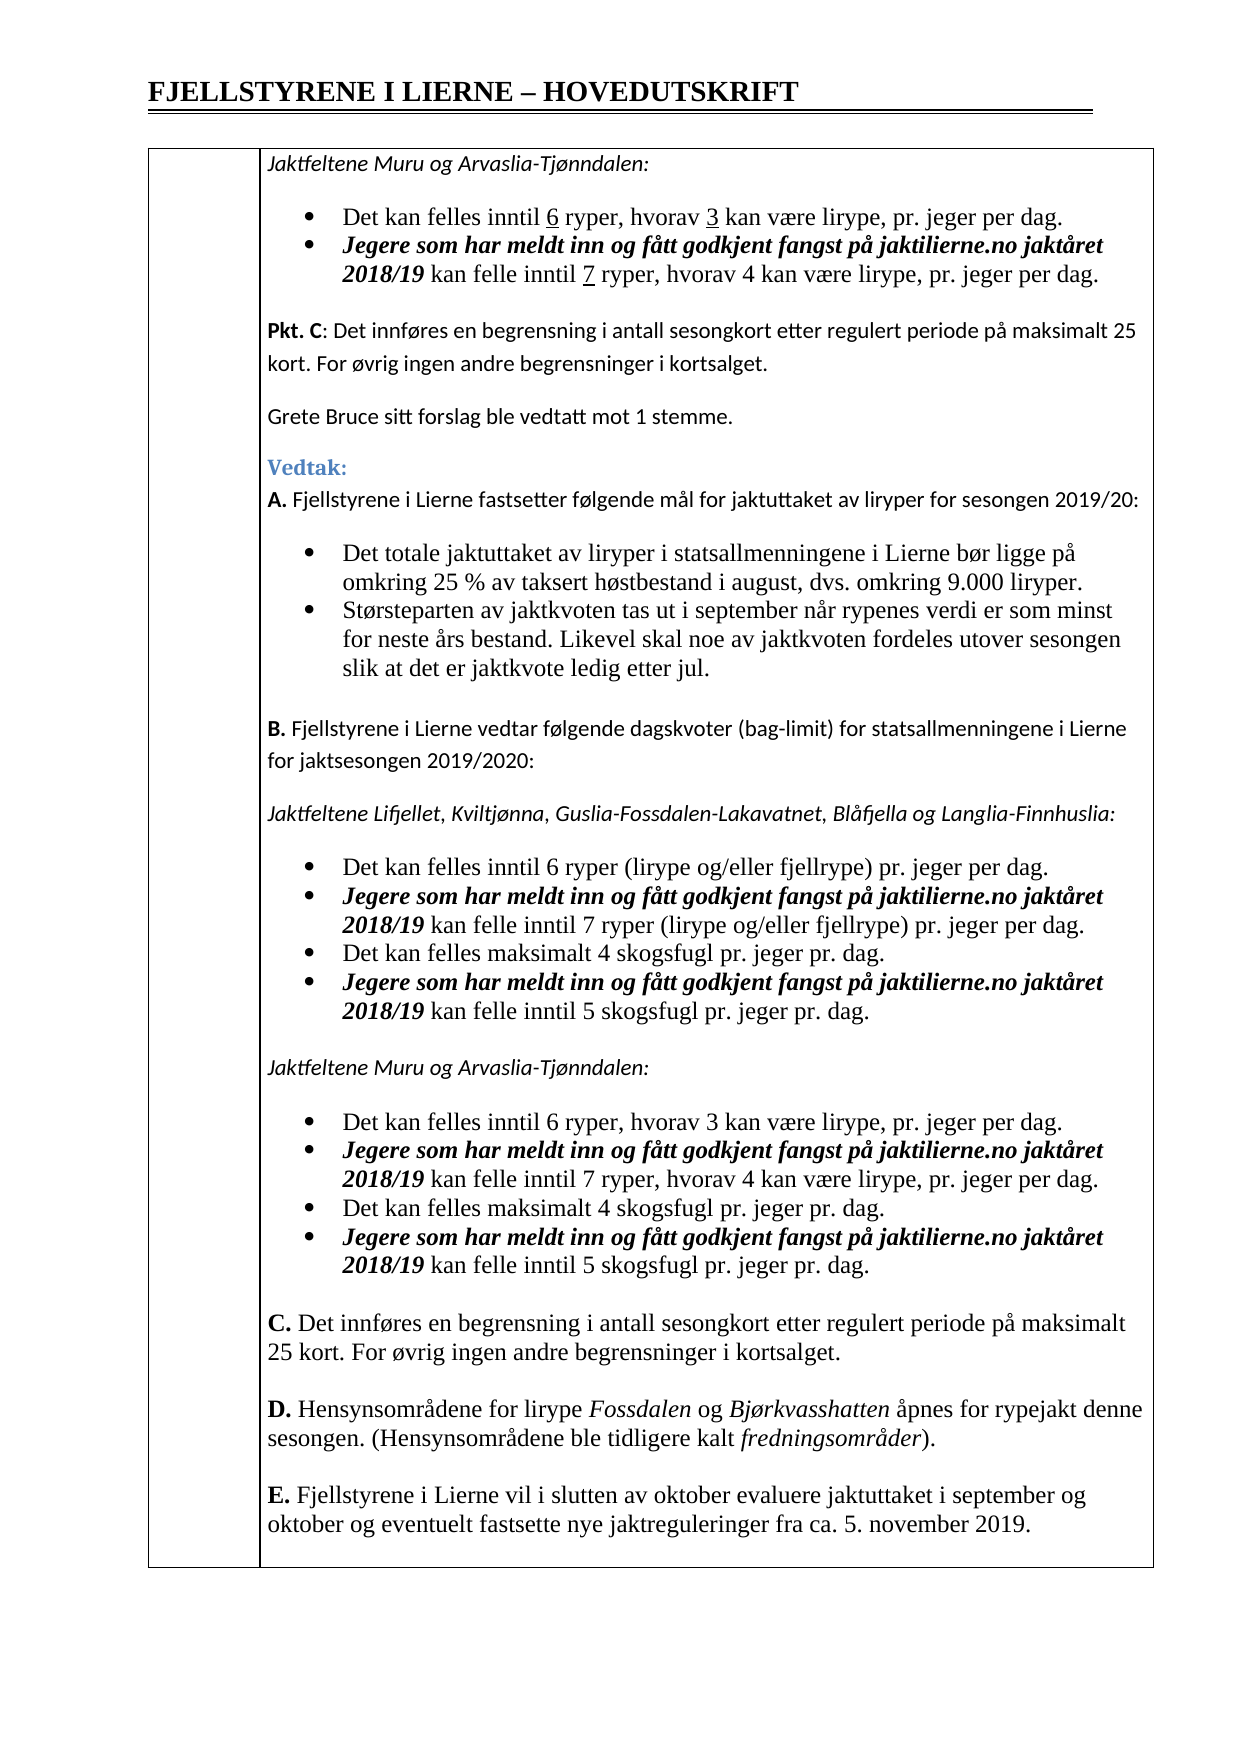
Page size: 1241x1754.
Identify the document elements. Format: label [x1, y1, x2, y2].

table_cell [149, 149, 259, 1567]
table_cell [261, 149, 1153, 1567]
